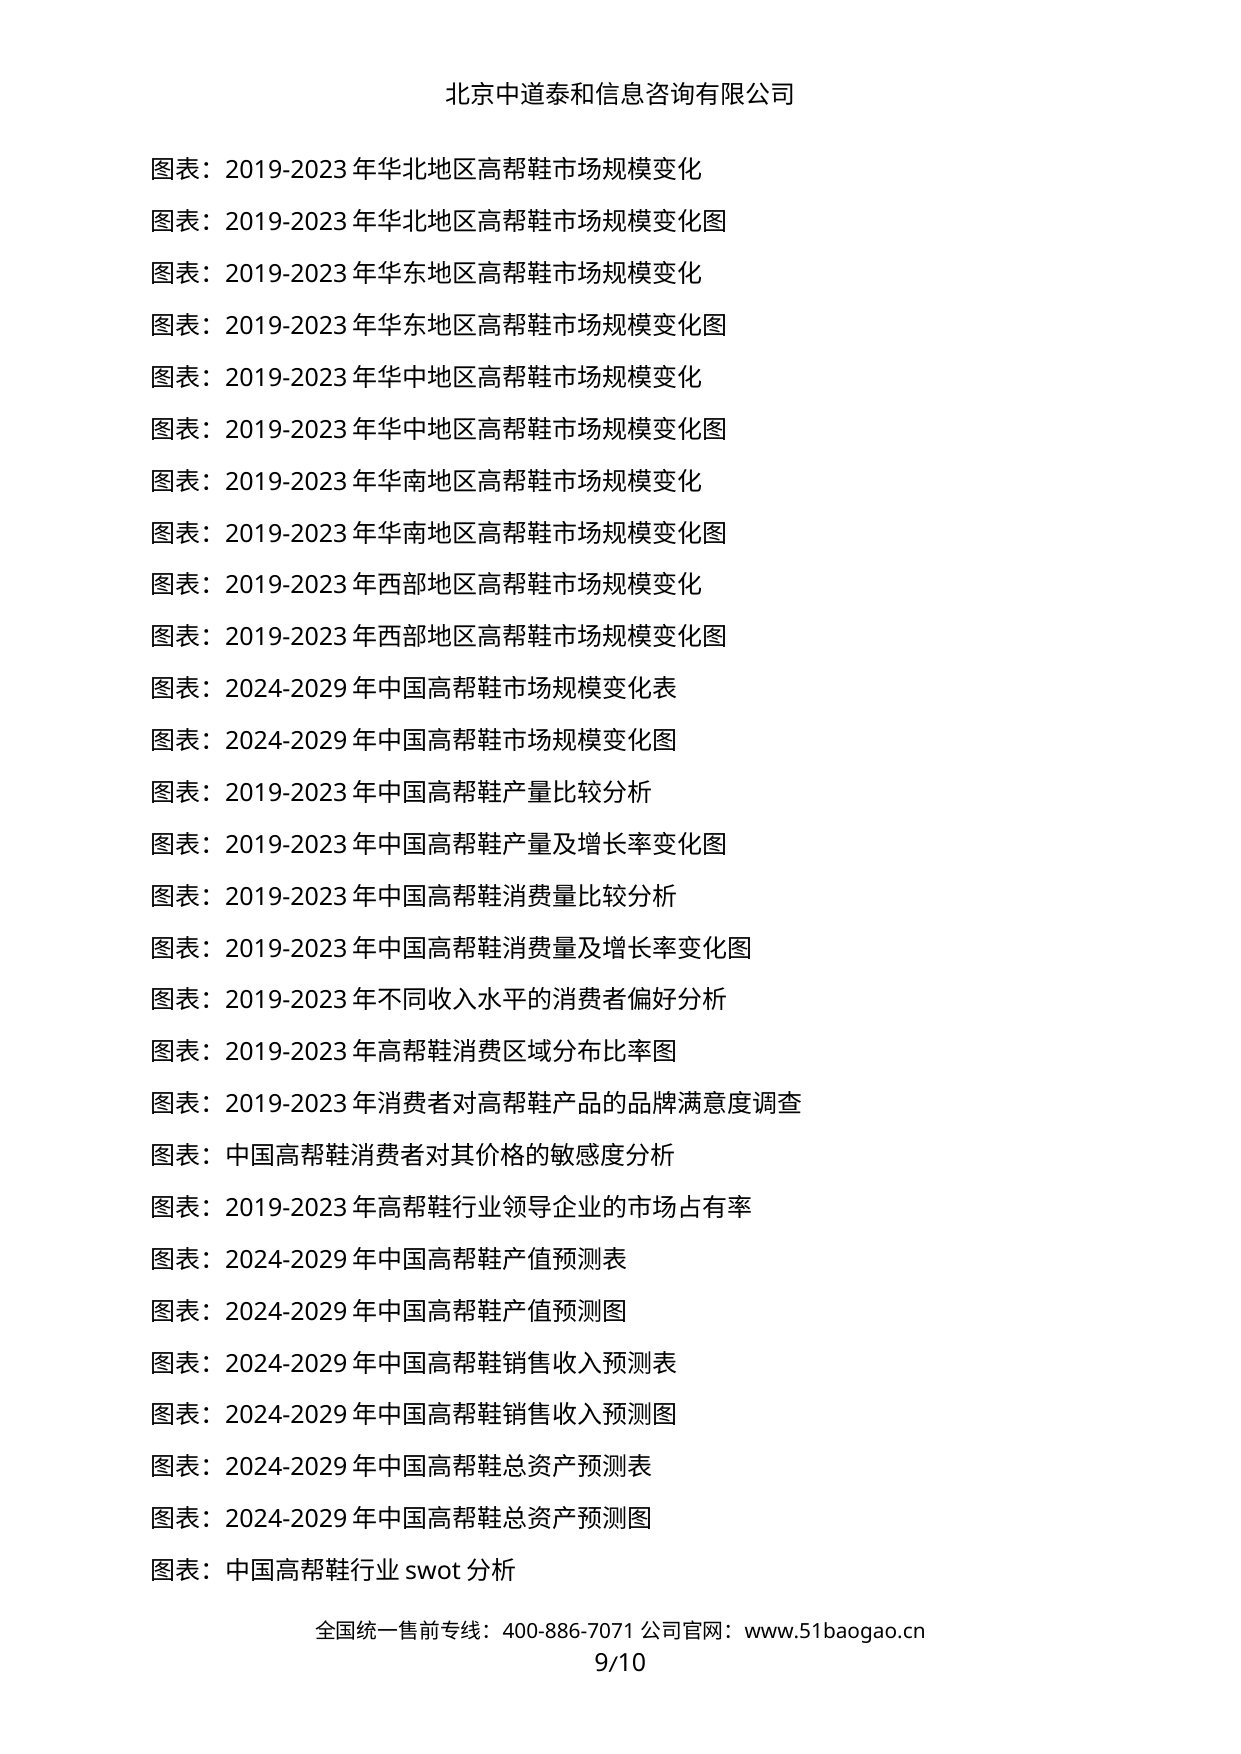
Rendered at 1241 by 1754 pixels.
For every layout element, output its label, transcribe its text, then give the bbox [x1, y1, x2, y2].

text 图表：中国高帮鞋消费者对其价格的敏感度分析 [150, 1136, 1090, 1172]
text 图表：2019-2023年中国高帮鞋产量及增长率变化图 [150, 824, 1090, 861]
text 图表：2019-2023年高帮鞋消费区域分布比率图 [150, 1032, 1090, 1068]
text 图表：中国高帮鞋行业swot分析 [150, 1551, 1090, 1587]
text 图表：2019-2023年华北地区高帮鞋市场规模变化图 [150, 202, 1090, 238]
text 图表：2019-2023年华中地区高帮鞋市场规模变化 [150, 357, 1090, 394]
text 图表：2019-2023年中国高帮鞋产量比较分析 [150, 772, 1090, 809]
text 图表：2019-2023年高帮鞋行业领导企业的市场占有率 [150, 1187, 1090, 1224]
text 图表：2024-2029年中国高帮鞋市场规模变化表 [150, 669, 1090, 705]
text 图表：2019-2023年西部地区高帮鞋市场规模变化图 [150, 617, 1090, 653]
text 图表：2024-2029年中国高帮鞋销售收入预测表 [150, 1343, 1090, 1379]
text 图表：2019-2023年华南地区高帮鞋市场规模变化 [150, 461, 1090, 497]
text 图表：2024-2029年中国高帮鞋市场规模变化图 [150, 721, 1090, 757]
text 图表：2024-2029年中国高帮鞋产值预测表 [150, 1239, 1090, 1276]
text 图表：2019-2023年不同收入水平的消费者偏好分析 [150, 980, 1090, 1016]
text 图表：2019-2023年华东地区高帮鞋市场规模变化图 [150, 306, 1090, 342]
text 图表：2019-2023年华东地区高帮鞋市场规模变化 [150, 254, 1090, 290]
text 图表：2019-2023年消费者对高帮鞋产品的品牌满意度调查 [150, 1084, 1090, 1120]
text 图表：2024-2029年中国高帮鞋总资产预测图 [150, 1499, 1090, 1535]
text 图表：2019-2023年华北地区高帮鞋市场规模变化 [150, 150, 1090, 186]
text 图表：2024-2029年中国高帮鞋总资产预测表 [150, 1447, 1090, 1483]
text 图表：2019-2023年华中地区高帮鞋市场规模变化图 [150, 409, 1090, 446]
text 图表：2024-2029年中国高帮鞋销售收入预测图 [150, 1395, 1090, 1431]
text 图表：2019-2023年中国高帮鞋消费量比较分析 [150, 876, 1090, 912]
text 图表：2019-2023年中国高帮鞋消费量及增长率变化图 [150, 928, 1090, 964]
text 图表：2019-2023年西部地区高帮鞋市场规模变化 [150, 565, 1090, 601]
text 图表：2019-2023年华南地区高帮鞋市场规模变化图 [150, 513, 1090, 549]
text 图表：2024-2029年中国高帮鞋产值预测图 [150, 1291, 1090, 1327]
